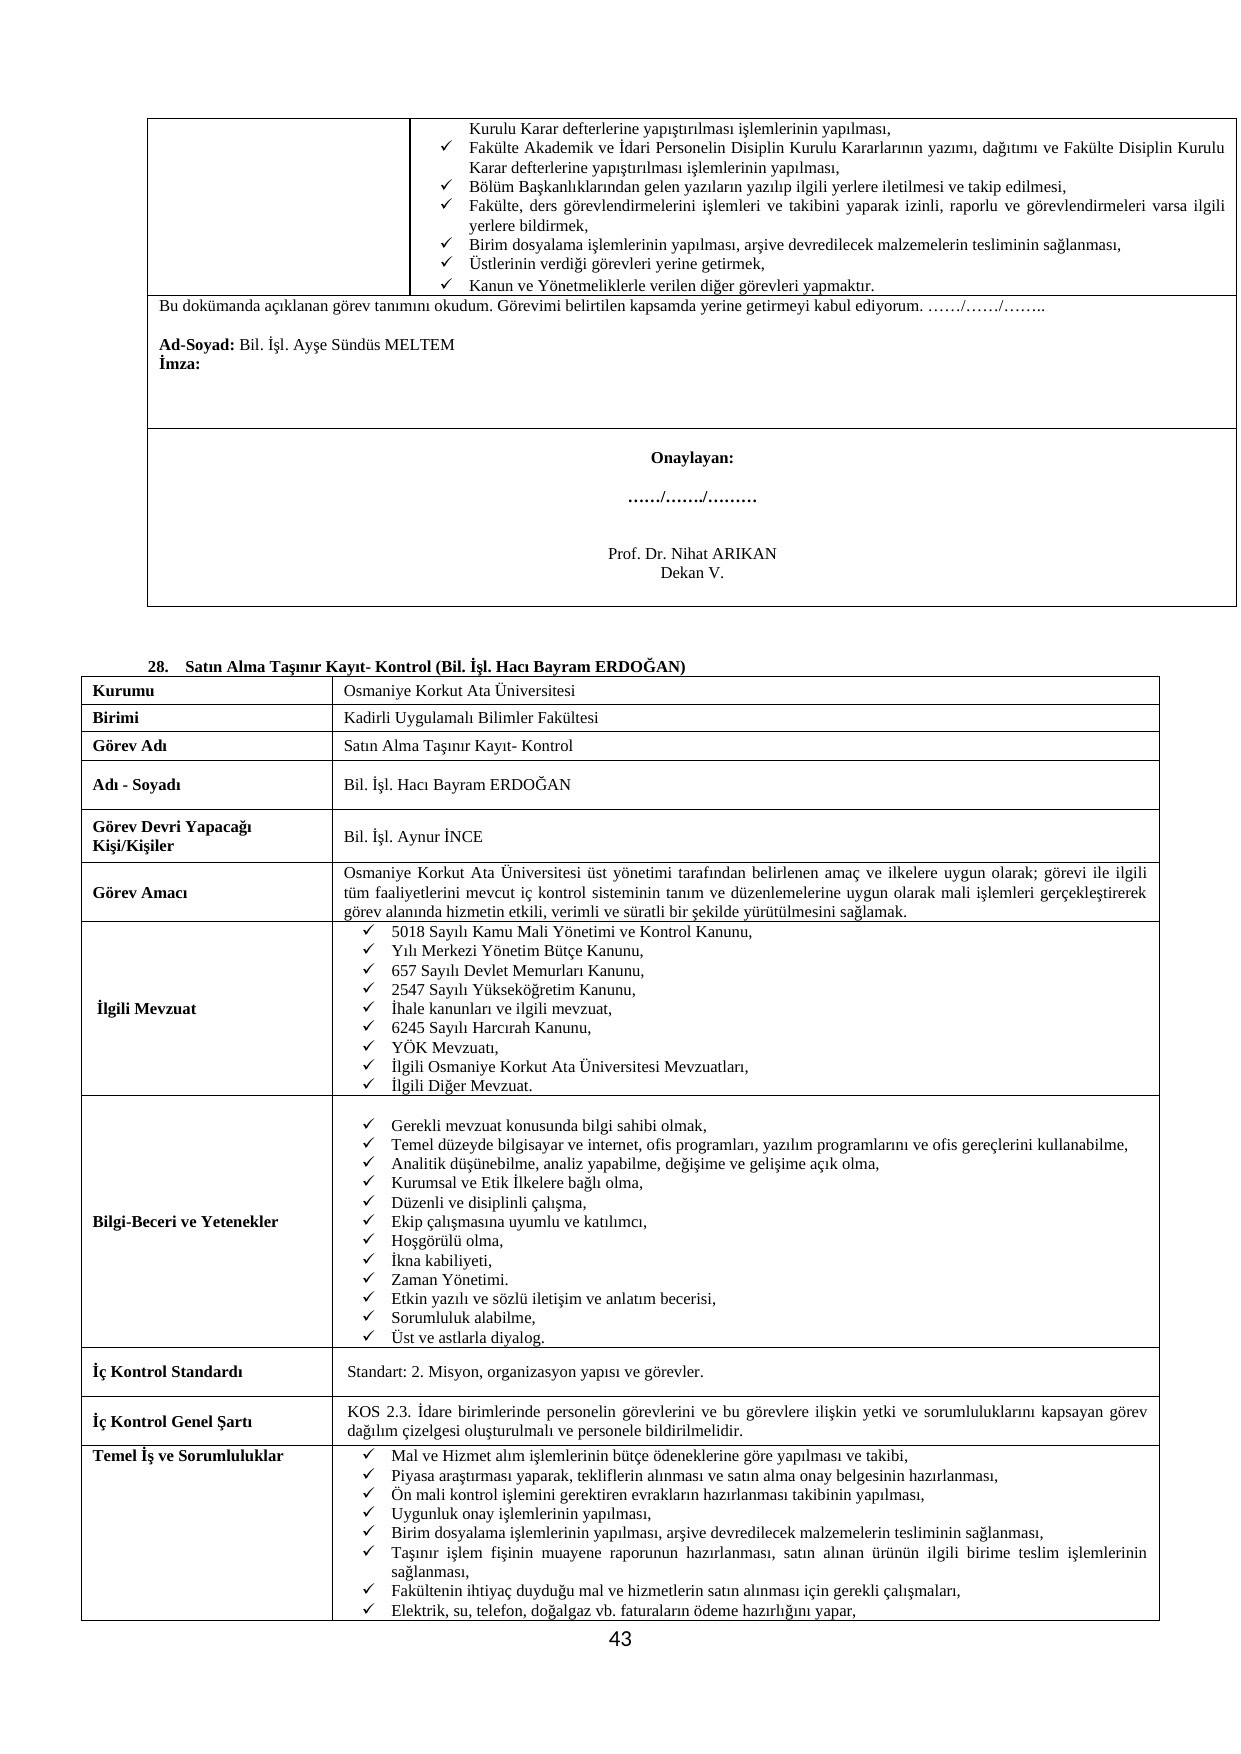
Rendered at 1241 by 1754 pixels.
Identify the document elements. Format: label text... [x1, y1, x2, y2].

table_cell İlgili Mevzuat [82, 922, 332, 1095]
table_cell Kadirli Uygulamalı Bilimler Fakültesi [333, 705, 1159, 731]
table_cell Bilgi-Beceri ve Yetenekler [82, 1096, 332, 1347]
subtitle Satın Alma Taşınır Kayıt- Kontrol (Bil. İşl. Hacı Bayram ERDOĞAN) [148, 657, 1092, 676]
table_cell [333, 1446, 1159, 1619]
table_cell Onaylayan: ……/……./……… Prof. Dr. Nihat ARIKAN Dekan V. [148, 429, 1236, 606]
table_cell KOS 2.3. İdare birimlerinde personelin görevlerini ve bu görevlere ilişkin yetki ve sorumluluklarını kapsayan görev dağılım çizelgesi oluşturulmalı ve personele bildirilmelidir. [333, 1397, 1159, 1445]
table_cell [148, 119, 409, 295]
table_cell Osmaniye Korkut Ata Üniversitesi üst yönetimi tarafından belirlenen amaç ve ilkelere uygun olarak; görevi ile ilgili tüm faaliyetlerini mevcut iç kontrol sisteminin tanım ve düzenlemelerine uygun olarak mali işlemleri gerçekleştirerek görev alanında hizmetin etkili, verimli ve süratli bir şekilde yürütülmesini sağlamak. [333, 863, 1159, 921]
table_header Kurumu [82, 677, 332, 704]
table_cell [411, 119, 1236, 295]
table_cell Gerekli mevzuat konusunda bilgi sahibi olmak, Temel düzeyde bilgisayar ve internet, ofis programları, yazılım programlarını ve ofis gereçlerini kullanabilme, Analitik düşünebilme, analiz yapabilme, değişime ve gelişime açık olma, Kurumsal ve Etik İlkelere bağlı olma, Düzenli ve disiplinli çalışma, Ekip çalışmasına uyumlu ve katılımcı, Hoşgörülü olma, İkna kabiliyeti, Zaman Yönetimi. Etkin yazılı ve sözlü iletişim ve anlatım becerisi, Sorumluluk alabilme, Üst ve astlarla diyalog. [333, 1096, 1159, 1347]
table_cell Görev Adı [82, 732, 332, 760]
table_cell Bu dokümanda açıklanan görev tanımını okudum. Görevimi belirtilen kapsamda yerine getirmeyi kabul ediyorum. ……/……/…….. Ad-Soyad: Bil. İşl. Ayşe Sündüs MELTEM İmza: [148, 296, 1236, 428]
table_header Osmaniye Korkut Ata Üniversitesi [333, 677, 1159, 704]
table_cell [82, 1446, 332, 1619]
table_cell Bil. İşl. Hacı Bayram ERDOĞAN [333, 761, 1159, 809]
table_cell Birimi [82, 705, 332, 731]
table_cell Satın Alma Taşınır Kayıt- Kontrol [333, 732, 1159, 760]
table_cell Görev Devri Yapacağı Kişi/Kişiler [82, 810, 332, 862]
table_cell Bil. İşl. Aynur İNCE [333, 810, 1159, 862]
table_cell İç Kontrol Standardı [82, 1348, 332, 1396]
table_cell İç Kontrol Genel Şartı [82, 1397, 332, 1445]
table_cell Adı - Soyadı [82, 761, 332, 809]
table_cell Görev Amacı [82, 863, 332, 921]
table_cell 5018 Sayılı Kamu Mali Yönetimi ve Kontrol Kanunu, Yılı Merkezi Yönetim Bütçe Kanunu, 657 Sayılı Devlet Memurları Kanunu, 2547 Sayılı Yükseköğretim Kanunu, İhale kanunları ve ilgili mevzuat, 6245 Sayılı Harcırah Kanunu, YÖK Mevzuatı, İlgili Osmaniye Korkut Ata Üniversitesi Mevzuatları, İlgili Diğer Mevzuat. [333, 922, 1159, 1095]
table_cell Standart: 2. Misyon, organizasyon yapısı ve görevler. [333, 1348, 1159, 1396]
